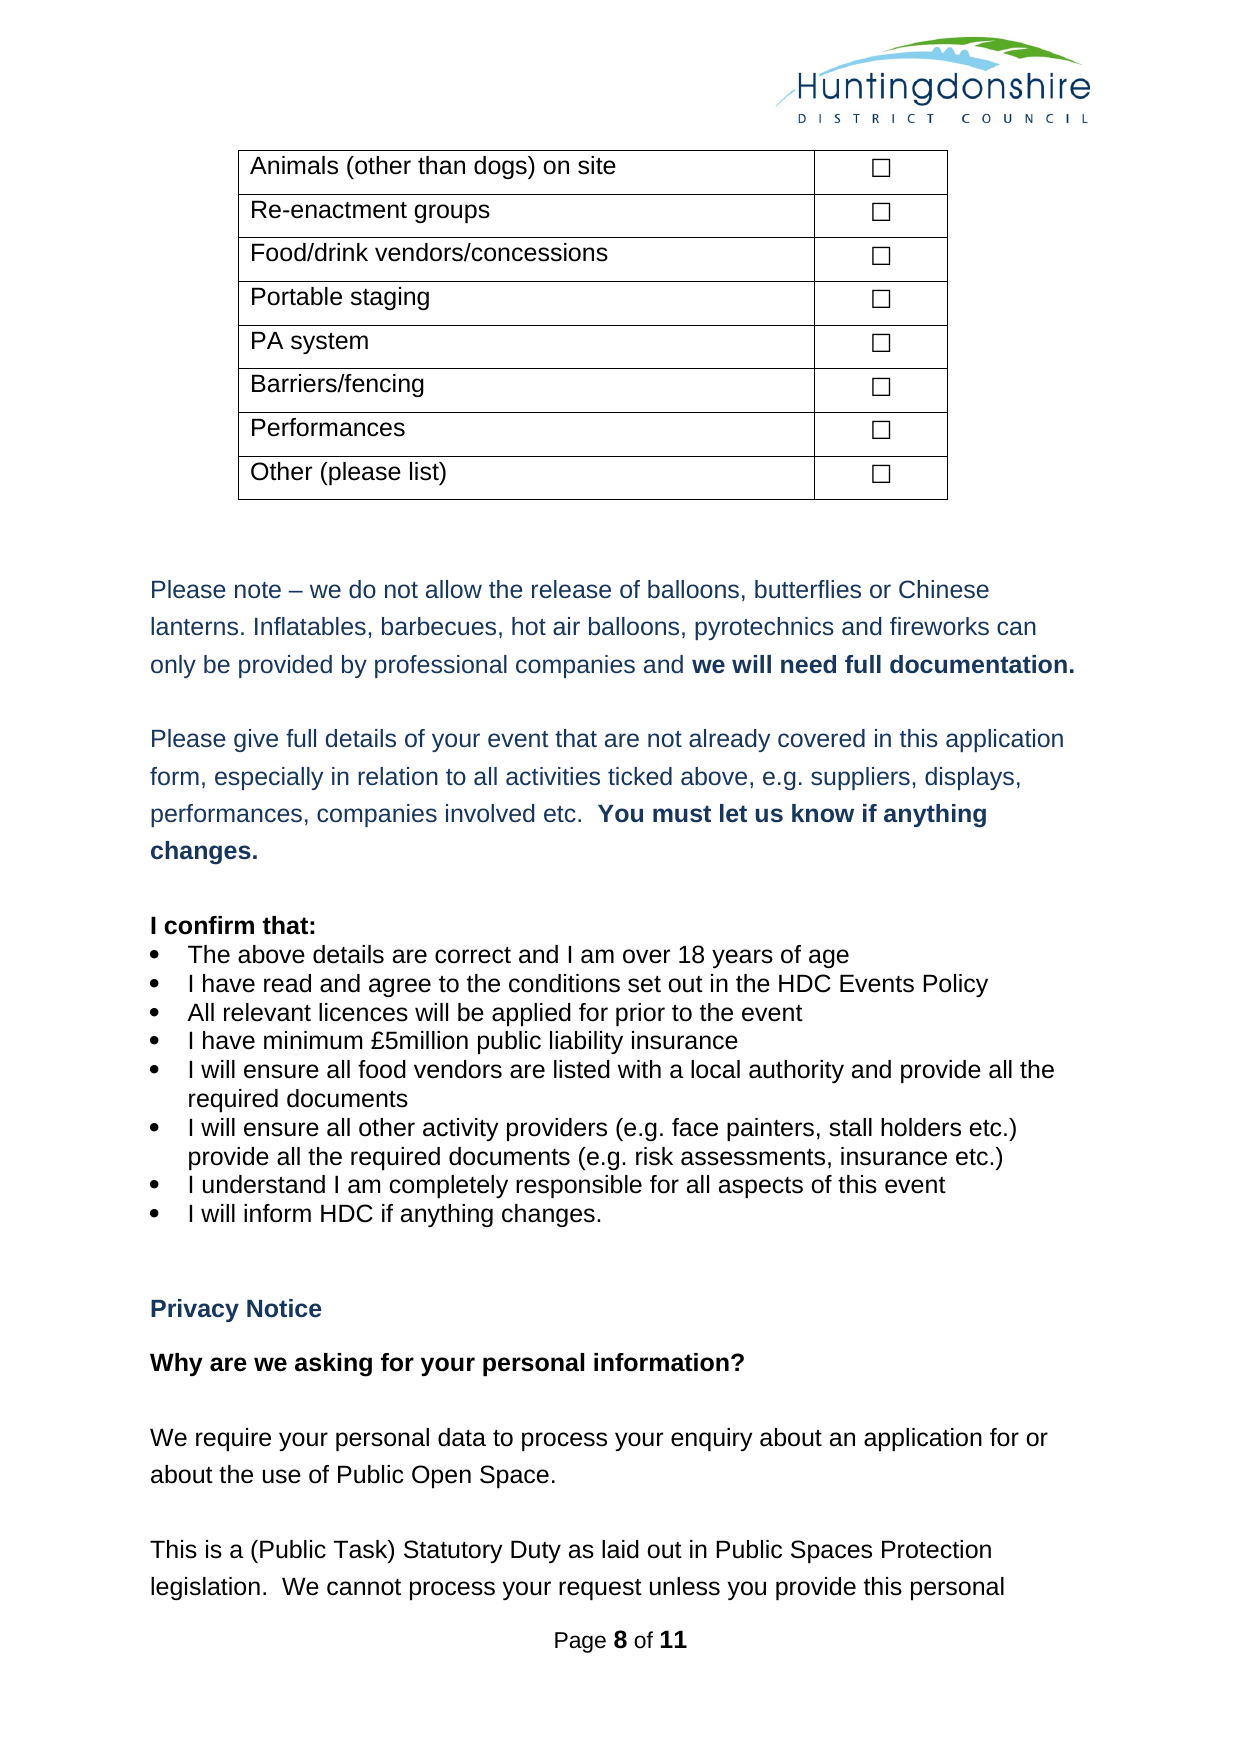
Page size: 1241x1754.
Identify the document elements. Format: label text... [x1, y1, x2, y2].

table_cell PA system [239, 326, 814, 368]
list All relevant licences will be applied for prior to the event [150, 997, 1090, 1026]
table_cell [815, 195, 947, 237]
list I will ensure all other activity providers (e.g. face painters, stall holders etc.) provide all the required documents (e.g. risk assessments, insurance etc.) [150, 1113, 1090, 1170]
list I have minimum £5million public liability insurance [150, 1026, 1090, 1055]
table_cell [815, 413, 947, 456]
list I will inform HDC if anything changes. [150, 1199, 1090, 1228]
table_cell Food/drink vendors/concessions [239, 238, 814, 281]
table_cell [815, 457, 947, 499]
table_cell Barriers/fencing [239, 369, 814, 412]
list The above details are correct and I am over 18 years of age [150, 940, 1090, 969]
subtitle Privacy Notice [150, 1294, 1090, 1323]
list I will ensure all food vendors are listed with a local authority and provide all the required documents [150, 1055, 1090, 1113]
list I have read and agree to the conditions set out in the HDC Events Policy [150, 969, 1090, 997]
text Please note – we do not allow the release of balloons, butterflies or Chinese lanterns. Inflatables, barbecues, hot air balloons, pyrotechnics and fireworks can only be provided by professional companies and we will need full documentation. [150, 575, 1090, 678]
text Please give full details of your event that are not already covered in this application form, especially in relation to all activities ticked above, e.g. suppliers, displays, performances, companies involved etc. You must let us know if anything changes. [150, 724, 1090, 865]
text I confirm that: [150, 911, 1090, 940]
table_cell Other (please list) [239, 457, 814, 499]
picture [774, 35, 1091, 124]
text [150, 1535, 1090, 1601]
table_cell [815, 326, 947, 368]
table_cell [815, 151, 947, 194]
table_cell [815, 369, 947, 412]
list I understand I am completely responsible for all aspects of this event [150, 1170, 1090, 1199]
table_cell [815, 238, 947, 281]
table_cell [815, 282, 947, 324]
table_cell Performances [239, 413, 814, 456]
table_cell Re-enactment groups [239, 195, 814, 237]
text Why are we asking for your personal information? [150, 1348, 1090, 1377]
text We require your personal data to process your enquiry about an application for or about the use of Public Open Space. [150, 1423, 1090, 1489]
table_cell Animals (other than dogs) on site [239, 151, 814, 194]
table_cell Portable staging [239, 282, 814, 324]
